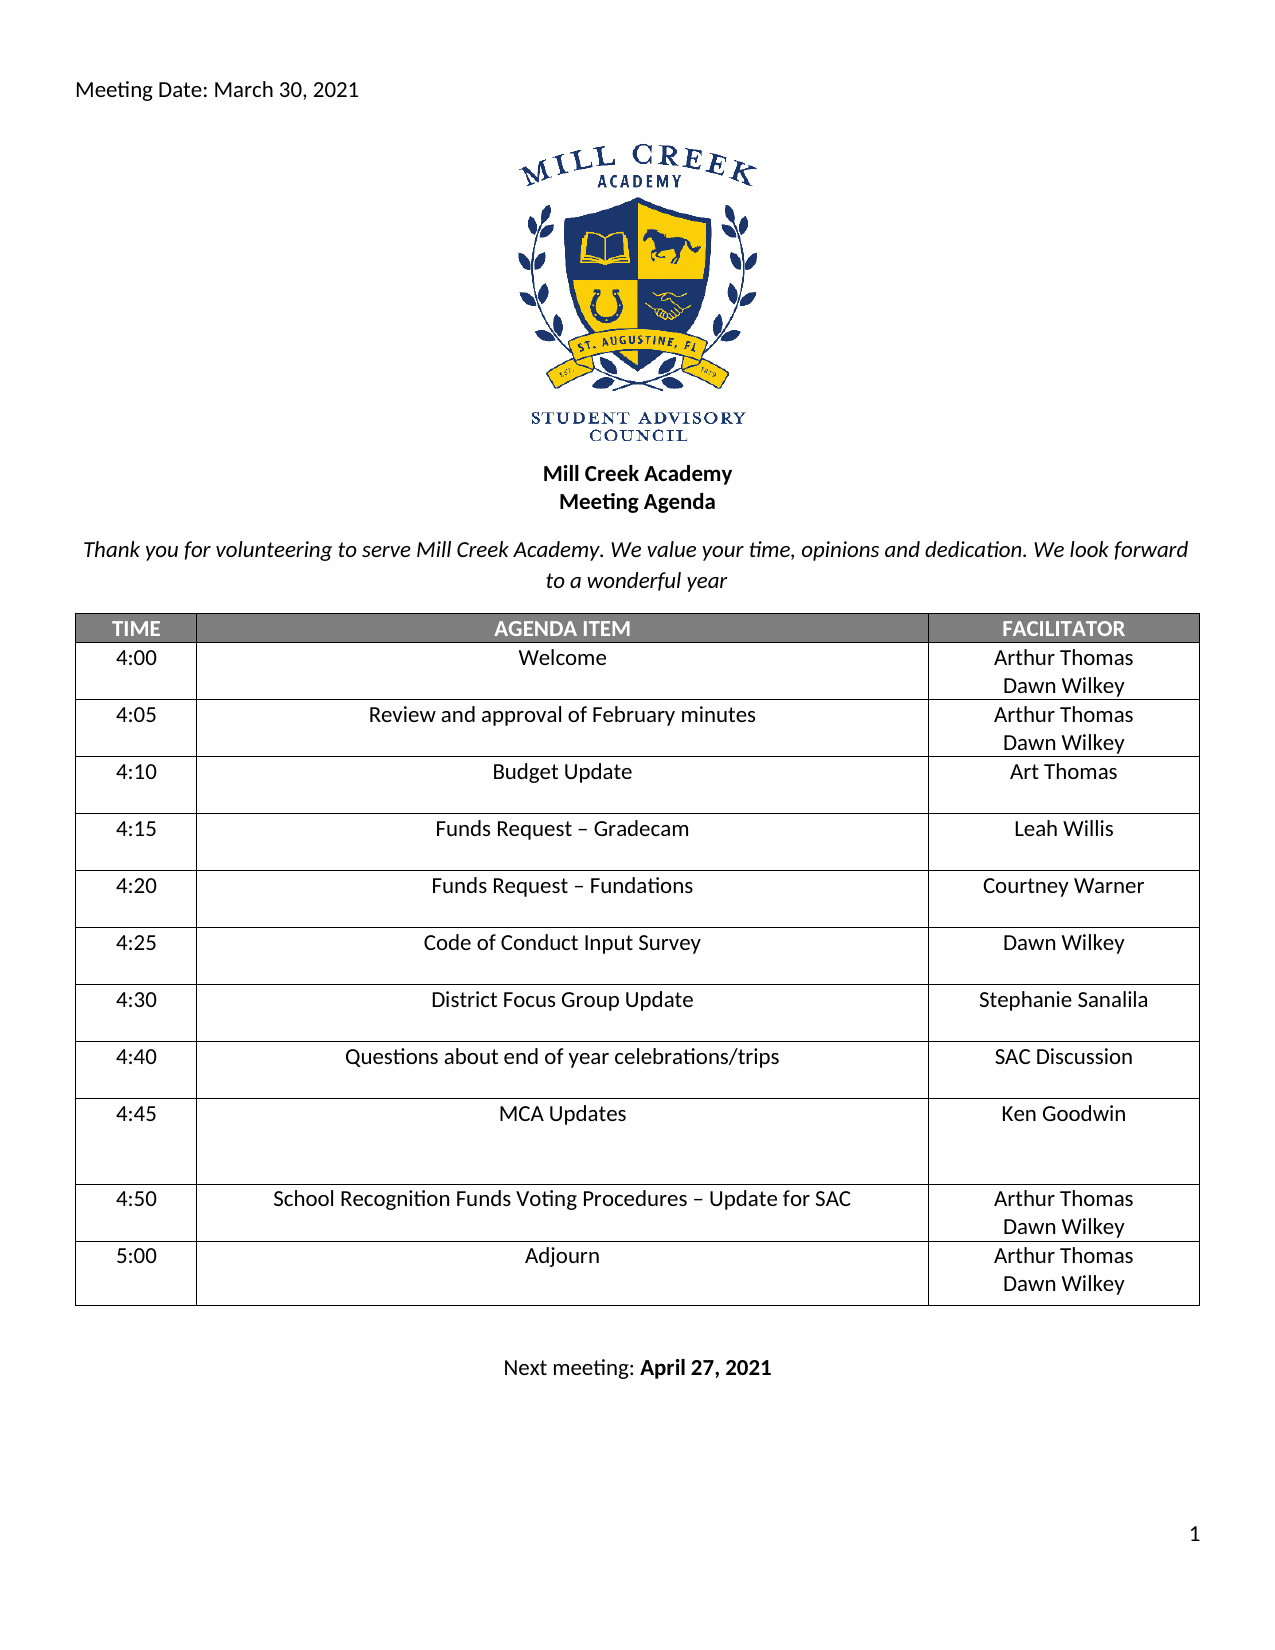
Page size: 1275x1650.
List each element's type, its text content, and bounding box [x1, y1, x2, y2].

table_cell Leah Willis [929, 814, 1199, 870]
picture [495, 131, 777, 453]
table_cell 4:50 [76, 1185, 196, 1241]
table_cell [76, 1242, 196, 1305]
table_cell Questions about end of year celebrations/trips [197, 1042, 928, 1098]
table_header TIME [76, 614, 196, 642]
table_cell School Recognition Funds Voting Procedures – Update for SAC [197, 1185, 928, 1241]
table_cell Welcome [197, 643, 928, 699]
text Meeting Agenda [75, 487, 1200, 515]
text Next meeting: [75, 1353, 1200, 1381]
table_cell 4:40 [76, 1042, 196, 1098]
table_cell 4:15 [76, 814, 196, 870]
table_cell Stephanie Sanalila [929, 985, 1199, 1041]
table_cell SAC Discussion [929, 1042, 1199, 1098]
table_cell Funds Request – Fundations [197, 871, 928, 927]
table_cell Courtney Warner [929, 871, 1199, 927]
table_cell Funds Request – Gradecam [197, 814, 928, 870]
table_header FACILITATOR [929, 614, 1199, 642]
table_cell 4:20 [76, 871, 196, 927]
table_cell 4:30 [76, 985, 196, 1041]
table_cell District Focus Group Update [197, 985, 928, 1041]
text Thank you for volunteering to serve Mill Creek Academy. We value your time, opinions and dedication. We look forward to a wonderful year [75, 536, 1200, 594]
table_cell 4:00 [76, 643, 196, 699]
text Mill Creek Academy [75, 459, 1200, 487]
table_header AGENDA ITEM [197, 614, 928, 642]
